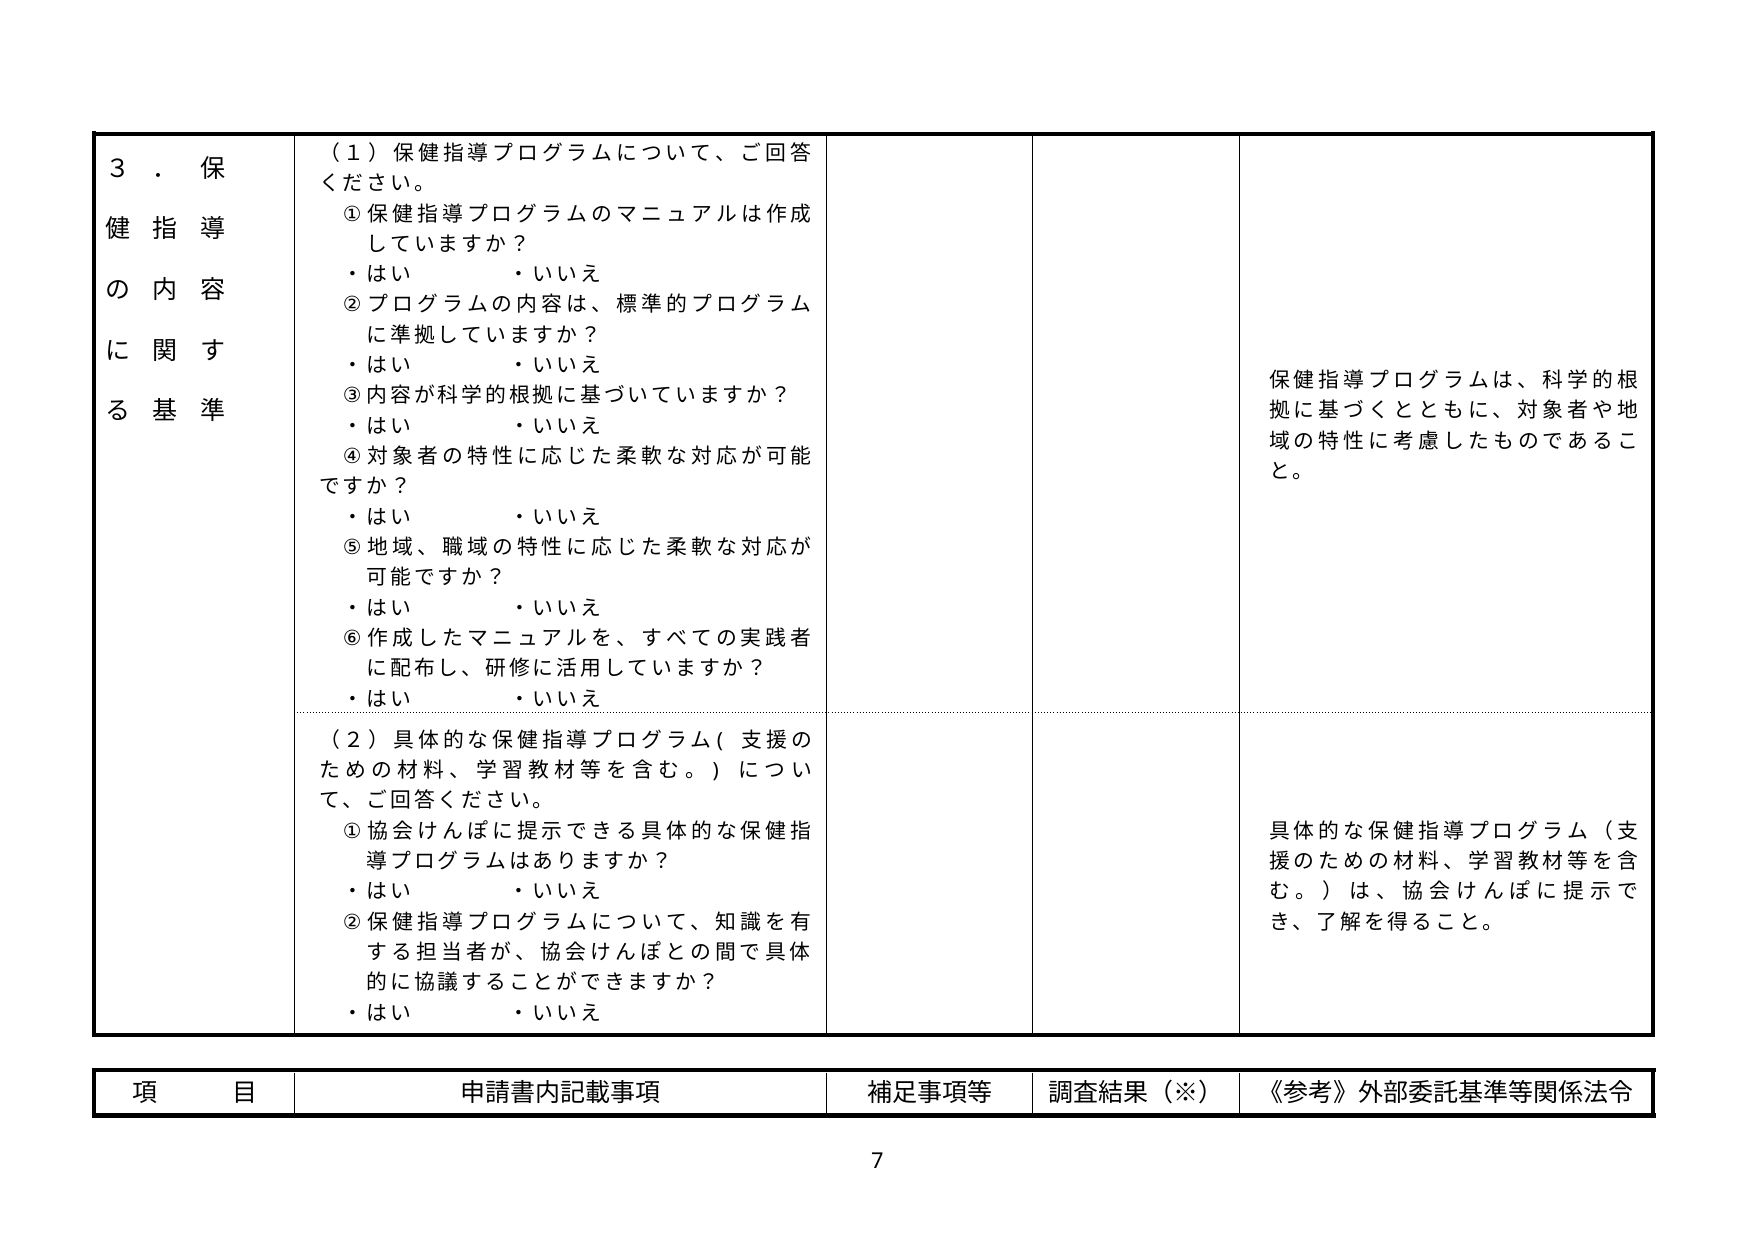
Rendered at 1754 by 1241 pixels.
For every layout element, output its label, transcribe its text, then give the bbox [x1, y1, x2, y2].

table_cell [1033, 136, 1239, 712]
table_cell [827, 712, 1032, 1033]
table_cell （２）具体的な保健指導プログラム(支援のための材料、学習教材等を含む。)について、ご回答ください。 ①協会けんぽに提示できる具体的な保健指導プログラムはありますか？ ・はい ・いいえ ②保健指導プログラムについて、知識を有する担当者が、協会けんぽとの間で具体的に協議することができますか？ ・はい ・いいえ [295, 712, 826, 1033]
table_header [295, 1072, 826, 1113]
table_header 《参考》外部委託基準等関係法令 [1240, 1072, 1651, 1113]
table_cell 保健指導プログラムは、科学的根拠に基づくとともに、対象者や地域の特性に考慮したものであること。 [1240, 136, 1651, 712]
table_header 項 目 [96, 1072, 294, 1113]
table_cell ３．保健指導の内容に関する基準 [96, 136, 294, 1033]
table_cell （１）保健指導プログラムについて、ご回答ください。 ①保健指導プログラムのマニュアルは作成していますか？ ・はい ・いいえ ②プログラムの内容は、標準的プログラムに準拠していますか？ ・はい ・いいえ ③内容が科学的根拠に基づいていますか？ ・はい ・いいえ ④対象者の特性に応じた柔軟な対応が可能ですか？ ・はい ・いいえ ⑤地域、職域の特性に応じた柔軟な対応が可能ですか？ ・はい ・いいえ ⑥作成したマニュアルを、すべての実践者に配布し、研修に活用していますか？ ・はい ・いいえ [295, 136, 826, 712]
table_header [827, 1072, 1032, 1113]
table_cell [1033, 712, 1239, 1033]
table_cell 具体的な保健指導プログラム（支援のための材料、学習教材等を含む。）は、協会けんぽに提示でき、了解を得ること。 [1240, 712, 1651, 1033]
table_cell [827, 136, 1032, 712]
table_header 調査結果（※） [1033, 1072, 1239, 1113]
